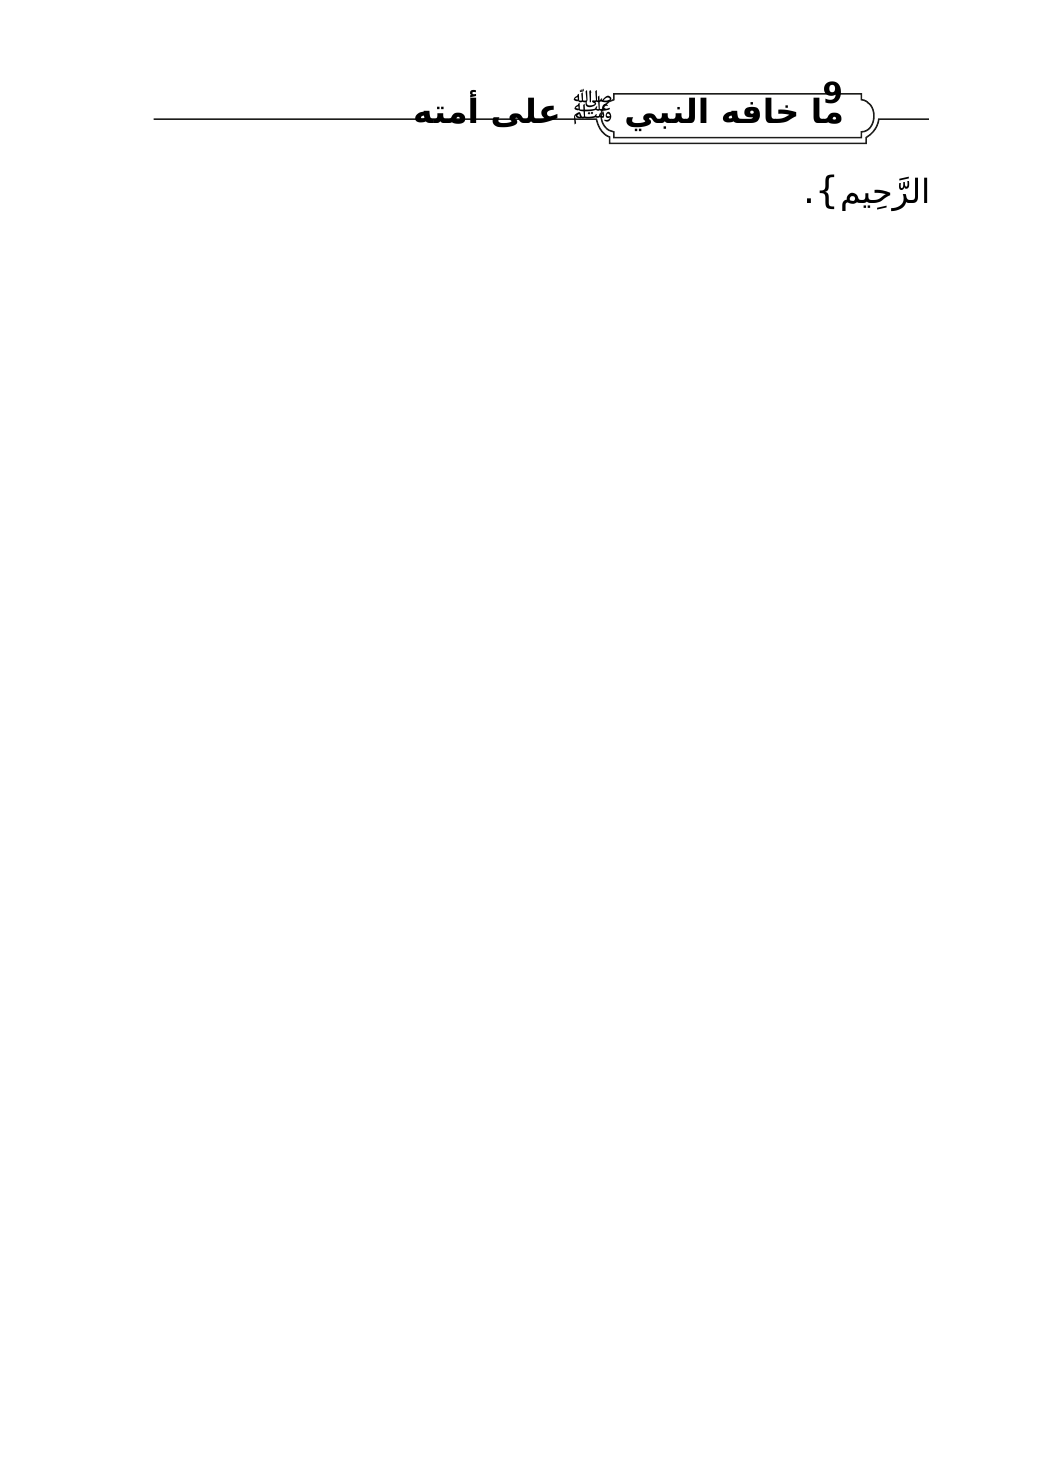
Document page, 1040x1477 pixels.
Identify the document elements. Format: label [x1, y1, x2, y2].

text [153, 169, 930, 212]
